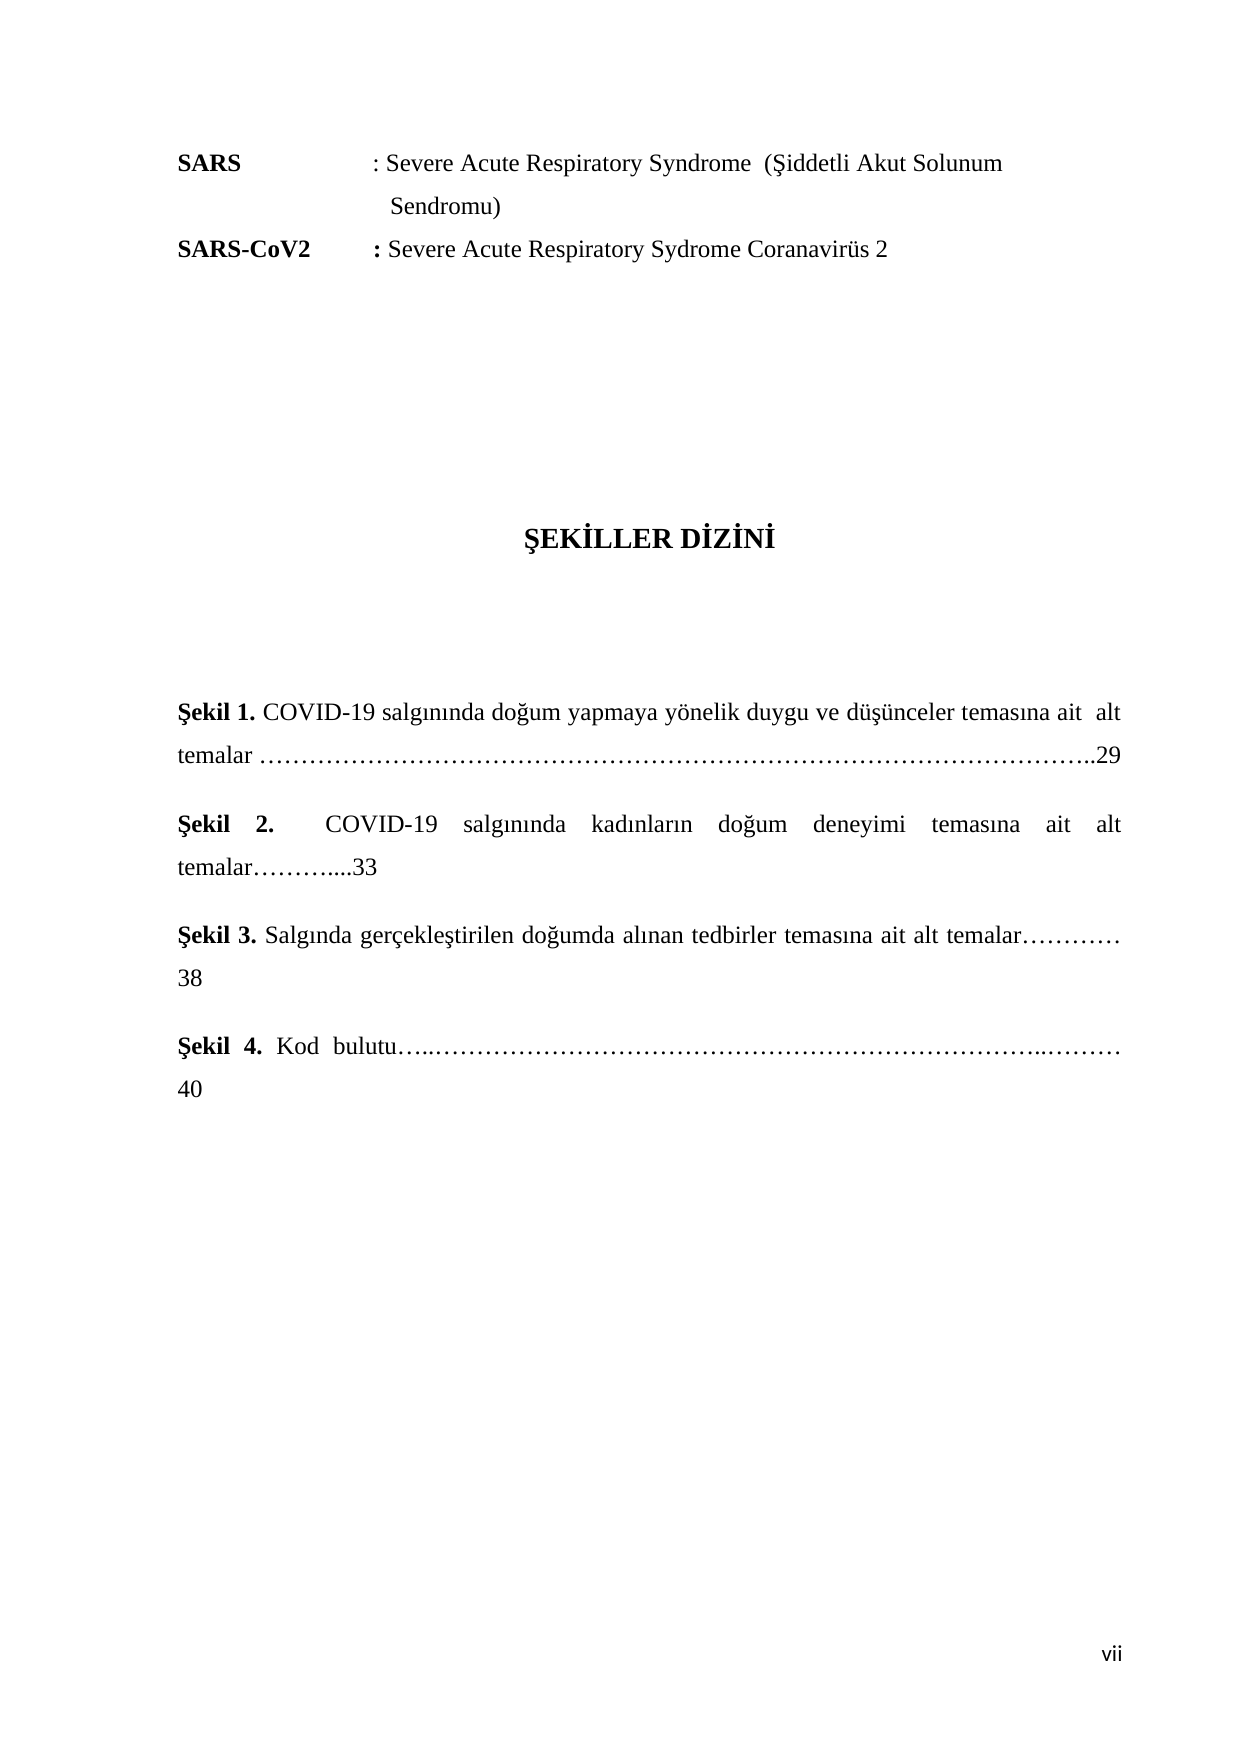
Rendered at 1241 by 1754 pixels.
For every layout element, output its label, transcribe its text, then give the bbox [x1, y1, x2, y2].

text SARS-CoV2 : Severe Acute Respiratory Sydrome Coranavirüs 2 [177, 234, 1122, 263]
text Şekil 4. Kod bulutu…..………………………………………………………………..………40 [177, 1031, 1122, 1103]
text Sendromu) [177, 191, 1122, 219]
text SARS : Severe Acute Respiratory Syndrome (Şiddetli Akut Solunum [177, 148, 1122, 176]
text ŞEKİLLER DİZİNİ [177, 521, 1122, 555]
text Şekil 1. COVID-19 salgınında doğum yapmaya yönelik duygu ve düşünceler temasına ait alt temalar ………………………………………………………………………………………..29 [177, 697, 1122, 769]
text Şekil 3. Salgında gerçekleştirilen doğumda alınan tedbirler temasına ait alt temalar…………38 [177, 920, 1122, 992]
text Şekil 2. COVID-19 salgınında kadınların doğum deneyimi temasına ait alt temalar………....33 [177, 809, 1122, 881]
